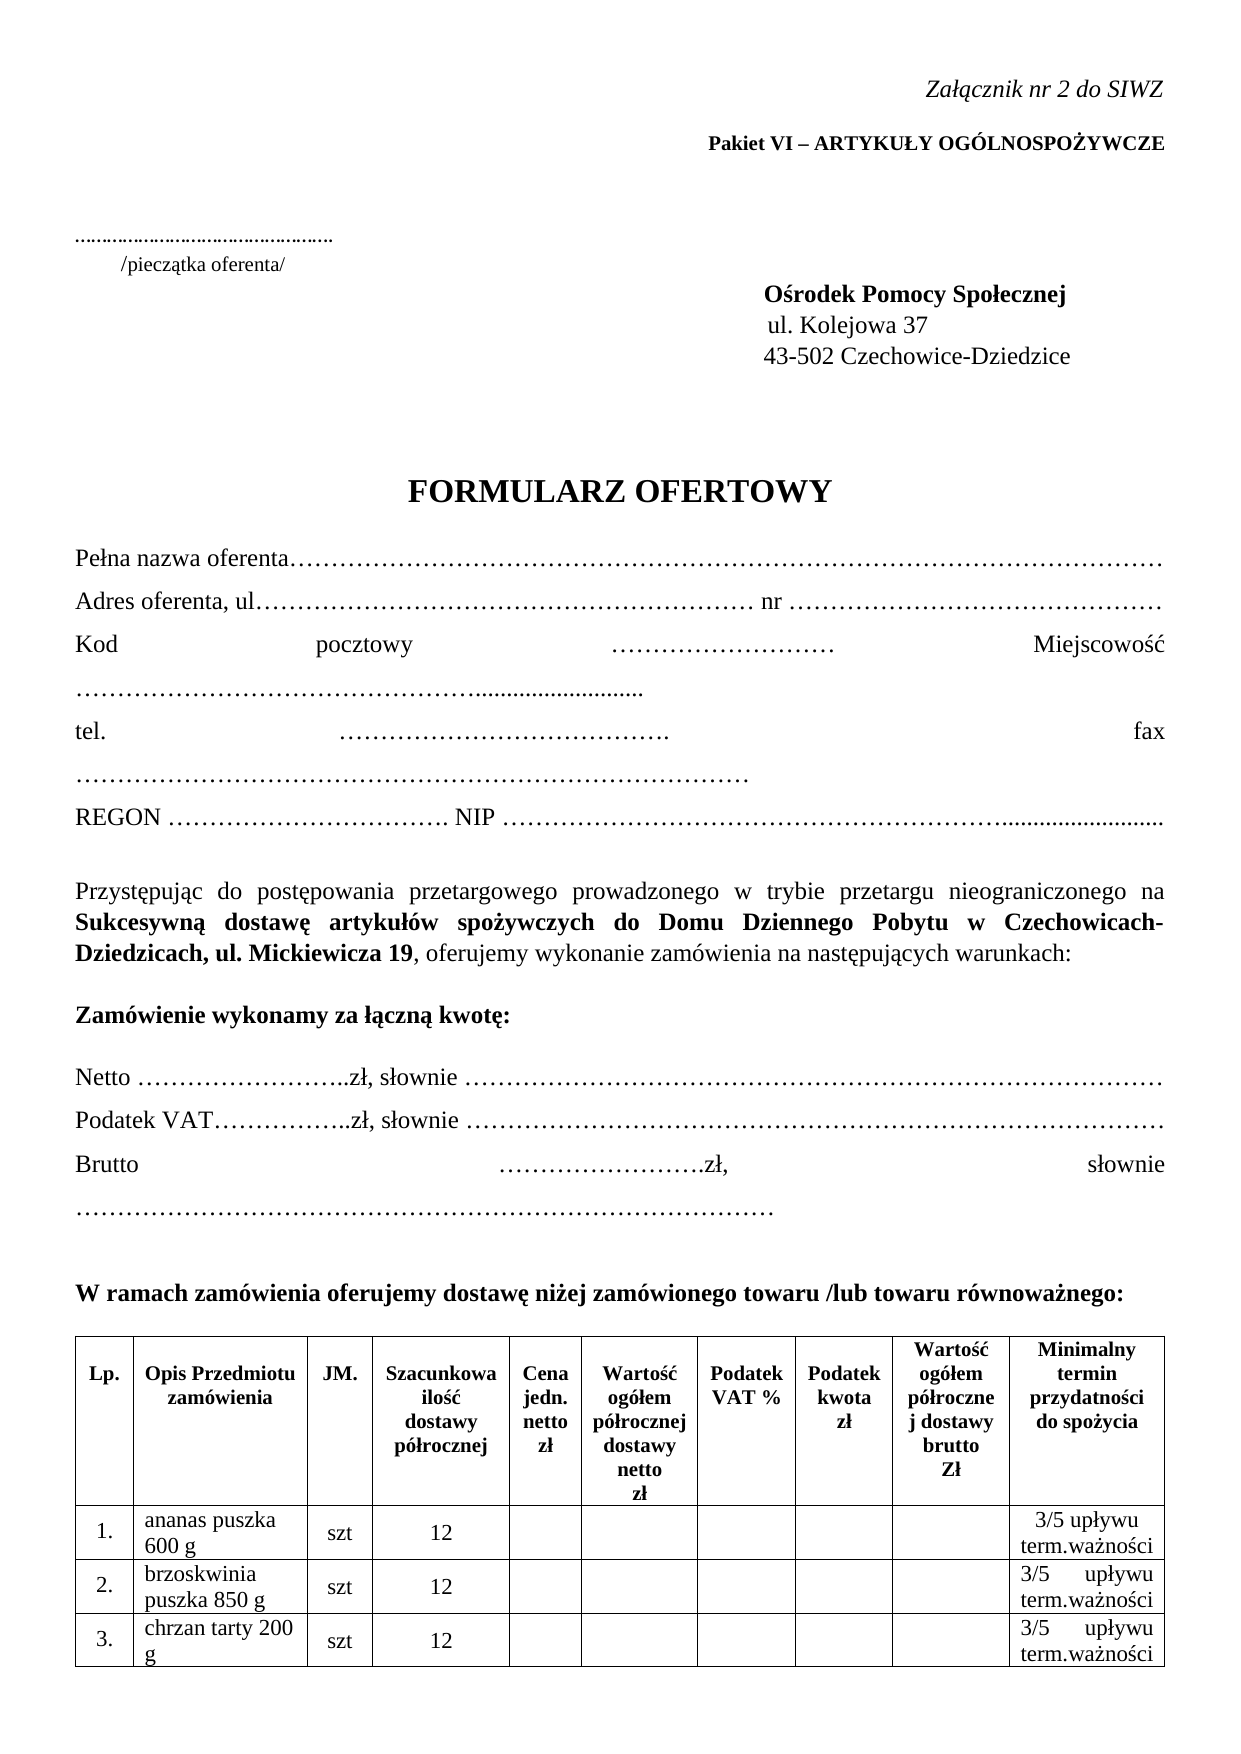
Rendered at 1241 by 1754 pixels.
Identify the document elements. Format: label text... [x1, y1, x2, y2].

table_cell 12 [373, 1506, 509, 1559]
text Netto ……………………..zł, słownie ………………………………………………………………………… [75, 1062, 1165, 1091]
table_header Minimalny termin przydatności do spożycia [1010, 1337, 1164, 1505]
table_header Cena jedn. netto zł [510, 1337, 581, 1505]
text Brutto …………………….zł, słownie ………………………………………………………………………… [75, 1149, 1165, 1221]
table_cell [510, 1614, 581, 1666]
text Ośrodek Pomocy Społecznej [665, 279, 1165, 308]
text W ramach zamówienia oferujemy dostawę niżej zamówionego towaru /lub towaru równoważnego: [75, 1278, 1165, 1307]
text …………………………………………. [75, 220, 1165, 248]
table_cell [510, 1560, 581, 1612]
table_cell [796, 1506, 892, 1559]
table_cell [698, 1560, 795, 1612]
text Zamówienie wykonamy za łączną kwotę: [75, 1000, 1165, 1029]
text Podatek VAT……………..zł, słownie ………………………………………………………………………… [75, 1106, 1165, 1134]
text Pełna nazwa oferenta…………………………………………………………………………………………… [75, 543, 1165, 572]
table_cell [698, 1506, 795, 1559]
text Przystępując do postępowania przetargowego prowadzonego w trybie przetargu nieograniczonego na Sukcesywną dostawę artykułów spożywczych do Domu Dziennego Pobytu w Czechowicach-Dziedzicach, ul. Mickiewicza 19, oferujemy wykonanie zamówienia na następujących warunkach: [75, 876, 1165, 967]
table_cell szt [308, 1614, 372, 1666]
table_cell chrzan tarty 200 g [134, 1614, 307, 1666]
table_cell 12 [373, 1560, 509, 1612]
table_cell szt [308, 1560, 372, 1612]
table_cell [1010, 1614, 1164, 1666]
table_cell [796, 1560, 892, 1612]
table_header Szacunkowa ilość dostawy półrocznej [373, 1337, 509, 1505]
table_header JM. [308, 1337, 372, 1505]
text Adres oferenta, ul…………………………………………………… nr ……………………………………… [75, 586, 1165, 615]
table_cell brzoskwinia puszka 850 g [134, 1560, 307, 1612]
table_header Opis Przedmiotu zamówienia [134, 1337, 307, 1505]
table_cell [893, 1614, 1009, 1666]
table_cell 3/5 upływu term.ważności [1010, 1506, 1164, 1559]
table_cell ananas puszka 600 g [134, 1506, 307, 1559]
table_header Lp. [76, 1337, 133, 1505]
table_cell [893, 1560, 1009, 1612]
table_header Wartość ogółem półrocznej dostawy brutto Zł [893, 1337, 1009, 1505]
text Kod pocztowy ……………………… Miejscowość …………………………………………........................... [75, 629, 1165, 701]
table_cell szt [308, 1506, 372, 1559]
table_cell [510, 1506, 581, 1559]
table_header Podatek kwota zł [796, 1337, 892, 1505]
table_header Podatek VAT % [698, 1337, 795, 1505]
table_cell [698, 1614, 795, 1666]
text ul. Kolejowa 37 [517, 310, 1165, 339]
table_cell 12 [373, 1614, 509, 1666]
table_cell [893, 1506, 1009, 1559]
text FORMULARZ OFERTOWY [75, 471, 1165, 509]
table_cell [582, 1560, 697, 1612]
table_cell 3. [76, 1614, 133, 1666]
text tel. …………………………………. fax ……………………………………………………………………… [75, 716, 1165, 788]
table_cell [582, 1506, 697, 1559]
table_header Wartość ogółem półrocznej dostawy netto zł [582, 1337, 697, 1505]
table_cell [1010, 1560, 1164, 1612]
table_cell [582, 1614, 697, 1666]
text REGON ……………………………. NIP …………………………………………………….......................... [75, 802, 1165, 831]
text Pakiet VI – ARTYKUŁY OGÓLNOSPOŻYWCZE [75, 131, 1165, 154]
table_cell 2. [76, 1560, 133, 1612]
table_cell 1. [76, 1506, 133, 1559]
table_cell [796, 1614, 892, 1666]
text 43-502 Czechowice-Dziedzice [75, 341, 1165, 370]
text /pieczątka oferenta/ [75, 251, 1165, 277]
